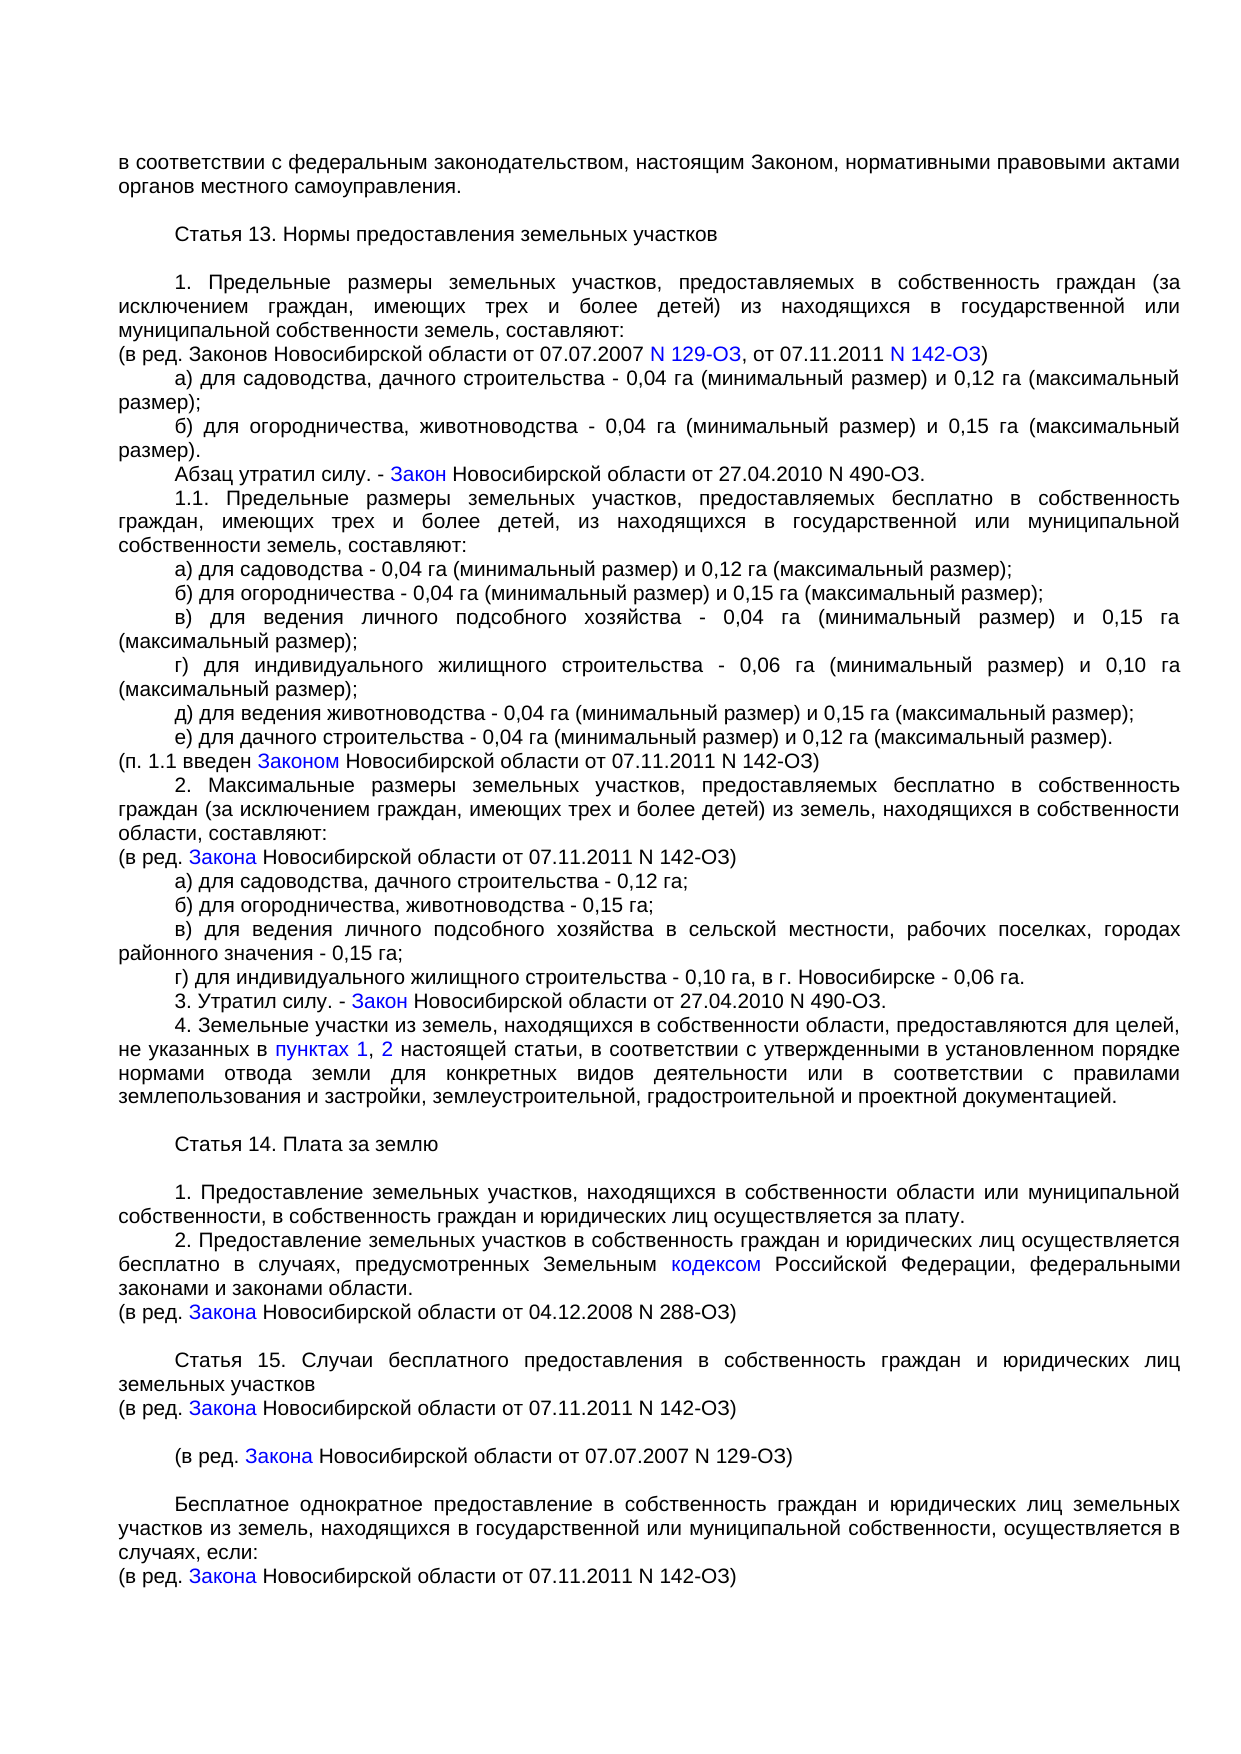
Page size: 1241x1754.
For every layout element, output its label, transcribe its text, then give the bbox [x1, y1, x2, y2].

text е) для дачного строительства - 0,04 га (минимальный размер) и 0,12 га (максимальный размер). [118, 725, 1181, 749]
text 2. Максимальные размеры земельных участков, предоставляемых бесплатно в собственность граждан (за исключением граждан, имеющих трех и более детей) из земель, находящихся в собственности области, составляют: [118, 773, 1181, 845]
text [118, 150, 1181, 198]
text 1. Предоставление земельных участков, находящихся в собственности области или муниципальной собственности, в собственность граждан и юридических лиц осуществляется за плату. [118, 1180, 1181, 1228]
text (в ред. Закона Новосибирской области от 04.12.2008 N 288-ОЗ) [118, 1300, 1181, 1324]
text 3. Утратил силу. - Закон Новосибирской области от 27.04.2010 N 490-ОЗ. [118, 988, 1181, 1012]
text г) для индивидуального жилищного строительства - 0,10 га, в г. Новосибирске - 0,06 га. [118, 964, 1181, 988]
text в) для ведения личного подсобного хозяйства в сельской местности, рабочих поселках, городах районного значения - 0,15 га; [118, 917, 1181, 964]
text Статья 14. Плата за землю [118, 1132, 1181, 1156]
text а) для садоводства, дачного строительства - 0,12 га; [118, 869, 1181, 893]
text б) для огородничества, животноводства - 0,15 га; [118, 893, 1181, 917]
text в) для ведения личного подсобного хозяйства - 0,04 га (минимальный размер) и 0,15 га (максимальный размер); [118, 605, 1181, 653]
text Абзац утратил силу. - Закон Новосибирской области от 27.04.2010 N 490-ОЗ. [118, 461, 1181, 485]
text г) для индивидуального жилищного строительства - 0,06 га (минимальный размер) и 0,10 га (максимальный размер); [118, 653, 1181, 701]
text (в ред. Закона Новосибирской области от 07.11.2011 N 142-ОЗ) [118, 1396, 1181, 1420]
text 2. Предоставление земельных участков в собственность граждан и юридических лиц осуществляется бесплатно в случаях, предусмотренных Земельным кодексом Российской Федерации, федеральными законами и законами области. [118, 1228, 1181, 1300]
text б) для огородничества, животноводства - 0,04 га (минимальный размер) и 0,15 га (максимальный размер). [118, 413, 1181, 461]
text (в ред. Законов Новосибирской области от 07.07.2007 N 129-ОЗ, от 07.11.2011 N 142-ОЗ) [118, 342, 1181, 366]
text 1.1. Предельные размеры земельных участков, предоставляемых бесплатно в собственность граждан, имеющих трех и более детей, из находящихся в государственной или муниципальной собственности земель, составляют: [118, 485, 1181, 557]
text (в ред. Закона Новосибирской области от 07.11.2011 N 142-ОЗ) [118, 1563, 1181, 1587]
text (п. 1.1 введен Законом Новосибирской области от 07.11.2011 N 142-ОЗ) [118, 749, 1181, 773]
text (в ред. Закона Новосибирской области от 07.11.2011 N 142-ОЗ) [118, 845, 1181, 869]
text 4. Земельные участки из земель, находящихся в собственности области, предоставляются для целей, не указанных в пунктах 1, 2 настоящей статьи, в соответствии с утвержденными в установленном порядке нормами отвода земли для конкретных видов деятельности или в соответствии с правилами землепользования и застройки, землеустроительной, градостроительной и проектной документацией. [118, 1012, 1181, 1108]
text Статья 15. Случаи бесплатного предоставления в собственность граждан и юридических лиц земельных участков [118, 1348, 1181, 1396]
text б) для огородничества - 0,04 га (минимальный размер) и 0,15 га (максимальный размер); [118, 581, 1181, 605]
text Статья 13. Нормы предоставления земельных участков [118, 222, 1181, 246]
text а) для садоводства, дачного строительства - 0,04 га (минимальный размер) и 0,12 га (максимальный размер); [118, 366, 1181, 413]
text д) для ведения животноводства - 0,04 га (минимальный размер) и 0,15 га (максимальный размер); [118, 701, 1181, 725]
text (в ред. Закона Новосибирской области от 07.07.2007 N 129-ОЗ) [118, 1444, 1181, 1468]
text Бесплатное однократное предоставление в собственность граждан и юридических лиц земельных участков из земель, находящихся в государственной или муниципальной собственности, осуществляется в случаях, если: [118, 1492, 1181, 1563]
text 1. Предельные размеры земельных участков, предоставляемых в собственность граждан (за исключением граждан, имеющих трех и более детей) из находящихся в государственной или муниципальной собственности земель, составляют: [118, 270, 1181, 342]
text а) для садоводства - 0,04 га (минимальный размер) и 0,12 га (максимальный размер); [118, 557, 1181, 581]
